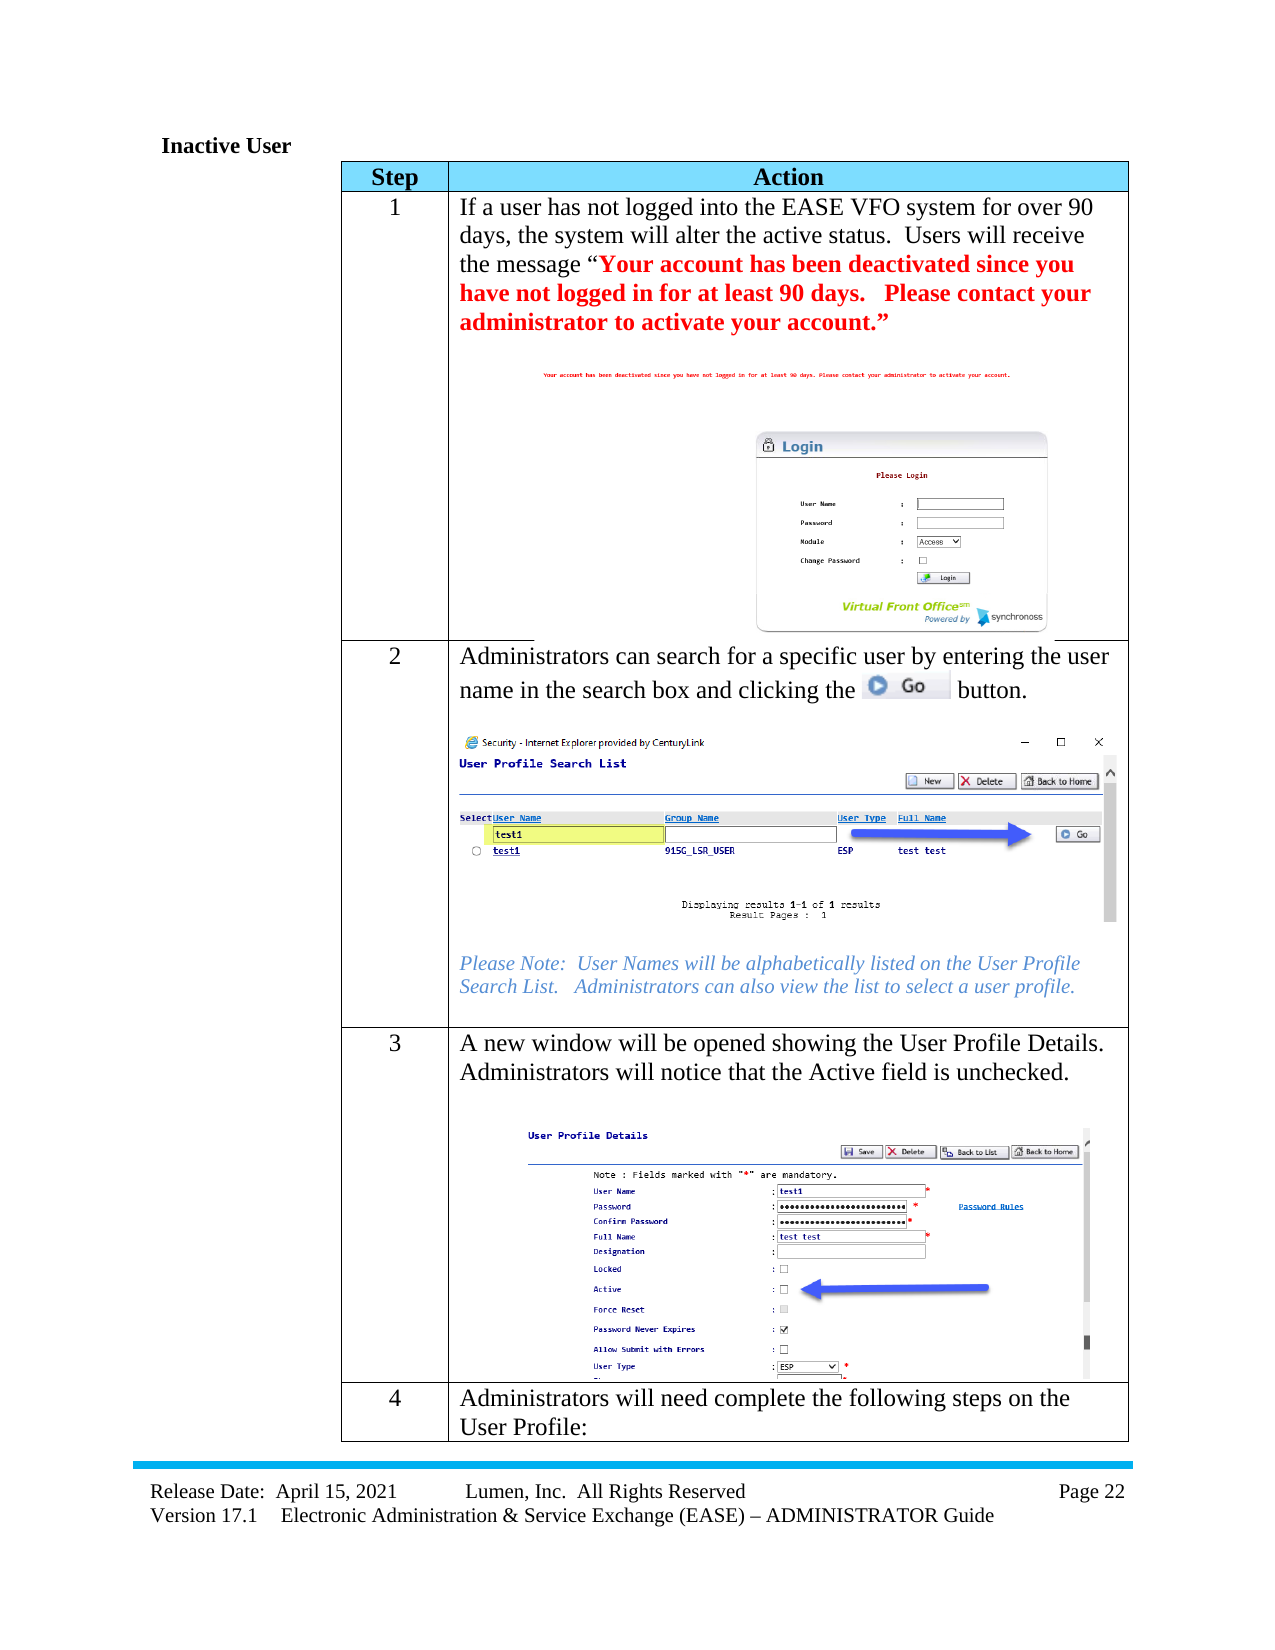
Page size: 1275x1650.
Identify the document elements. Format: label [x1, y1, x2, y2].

table_header [330, 132, 1139, 1442]
table_header [150, 132, 330, 1442]
picture [861, 670, 951, 699]
picture [459, 732, 1117, 922]
picture [527, 1128, 1090, 1378]
picture [534, 364, 1055, 641]
